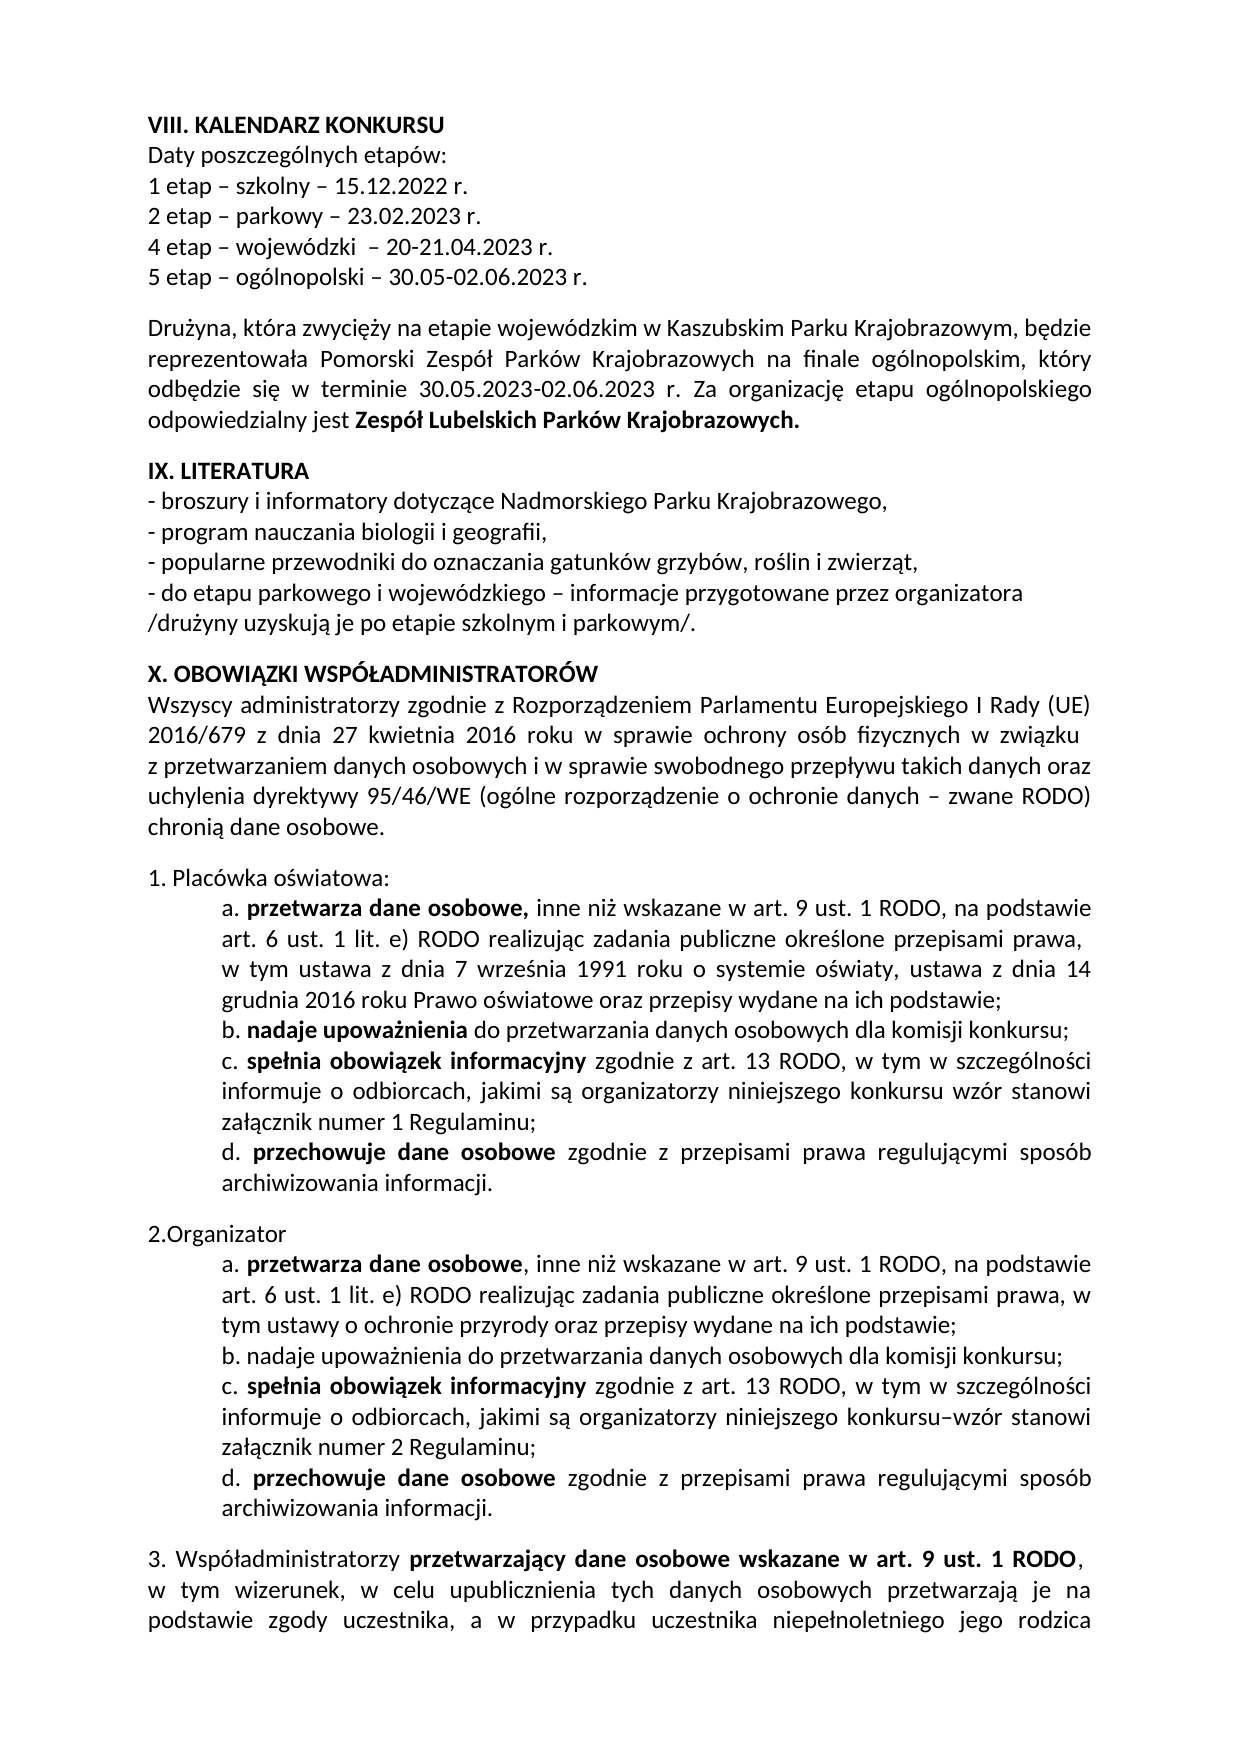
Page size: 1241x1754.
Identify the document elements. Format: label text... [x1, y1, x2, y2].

text - program nauczania biologii i geografii, [148, 516, 1092, 546]
text - broszury i informatory dotyczące Nadmorskiego Parku Krajobrazowego, [148, 485, 1092, 516]
text X. OBOWIĄZKI WSPÓŁADMINISTRATORÓW [148, 658, 1092, 689]
text 1. Placówka oświatowa: [148, 862, 1092, 892]
list 5 etap – ogólnopolski – 30.05-02.06.2023 r. [148, 262, 1092, 292]
text b. nadaje upoważnienia do przetwarzania danych osobowych dla komisji konkursu; [221, 1014, 1092, 1045]
text Drużyna, która zwycięży na etapie wojewódzkim w Kaszubskim Parku Krajobrazowym, będzie reprezentowała Pomorski Zespół Parków Krajobrazowych na finale ogólnopolskim, który odbędzie się w terminie 30.05.2023-02.06.2023 r. Za organizację etapu ogólnopolskiego odpowiedzialny jest Zespół Lubelskich Parków Krajobrazowych. [148, 312, 1092, 434]
text c. spełnia obowiązek informacyjny zgodnie z art. 13 RODO, w tym w szczególności informuje o odbiorcach, jakimi są organizatorzy niniejszego konkursu wzór stanowi załącznik numer 1 Regulaminu; [221, 1045, 1092, 1136]
text d. przechowuje dane osobowe zgodnie z przepisami prawa regulującymi sposób archiwizowania informacji. [221, 1462, 1092, 1523]
list 4 etap – wojewódzki – 20-21.04.2023 r. [148, 231, 1092, 262]
text c. spełnia obowiązek informacyjny zgodnie z art. 13 RODO, w tym w szczególności informuje o odbiorcach, jakimi są organizatorzy niniejszego konkursu–wzór stanowi załącznik numer 2 Regulaminu; [221, 1370, 1092, 1462]
text b. nadaje upoważnienia do przetwarzania danych osobowych dla komisji konkursu; [221, 1340, 1092, 1370]
text a. przetwarza dane osobowe, inne niż wskazane w art. 9 ust. 1 RODO, na podstawie art. 6 ust. 1 lit. e) RODO realizując zadania publiczne określone przepisami prawa, w tym ustawa z dnia 7 września 1991 roku o systemie oświaty, ustawa z dnia 14 grudnia 2016 roku Prawo oświatowe oraz przepisy wydane na ich podstawie; [221, 892, 1092, 1014]
text a. przetwarza dane osobowe, inne niż wskazane w art. 9 ust. 1 RODO, na podstawie art. 6 ust. 1 lit. e) RODO realizując zadania publiczne określone przepisami prawa, w tym ustawy o ochronie przyrody oraz przepisy wydane na ich podstawie; [221, 1248, 1092, 1340]
list 1 etap – szkolny – 15.12.2022 r. [148, 170, 1092, 201]
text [148, 1543, 1092, 1635]
text VIII. KALENDARZ KONKURSU [148, 109, 1092, 139]
text - popularne przewodniki do oznaczania gatunków grzybów, roślin i zwierząt, [148, 546, 1092, 577]
text d. przechowuje dane osobowe zgodnie z przepisami prawa regulującymi sposób archiwizowania informacji. [221, 1136, 1092, 1197]
text IX. LITERATURA [148, 455, 1092, 485]
list 2 etap – parkowy – 23.02.2023 r. [148, 201, 1092, 231]
text 2.Organizator [148, 1218, 1092, 1248]
text Wszyscy administratorzy zgodnie z Rozporządzeniem Parlamentu Europejskiego I Rady (UE) 2016/679 z dnia 27 kwietnia 2016 roku w sprawie ochrony osób fizycznych w związku z przetwarzaniem danych osobowych i w sprawie swobodnego przepływu takich danych oraz uchylenia dyrektywy 95/46/WE (ogólne rozporządzenie o ochronie danych – zwane RODO) chronią dane osobowe. [148, 689, 1092, 841]
text - do etapu parkowego i wojewódzkiego – informacje przygotowane przez organizatora /drużyny uzyskują je po etapie szkolnym i parkowym/. [148, 577, 1092, 638]
text Daty poszczególnych etapów: [148, 139, 1092, 170]
